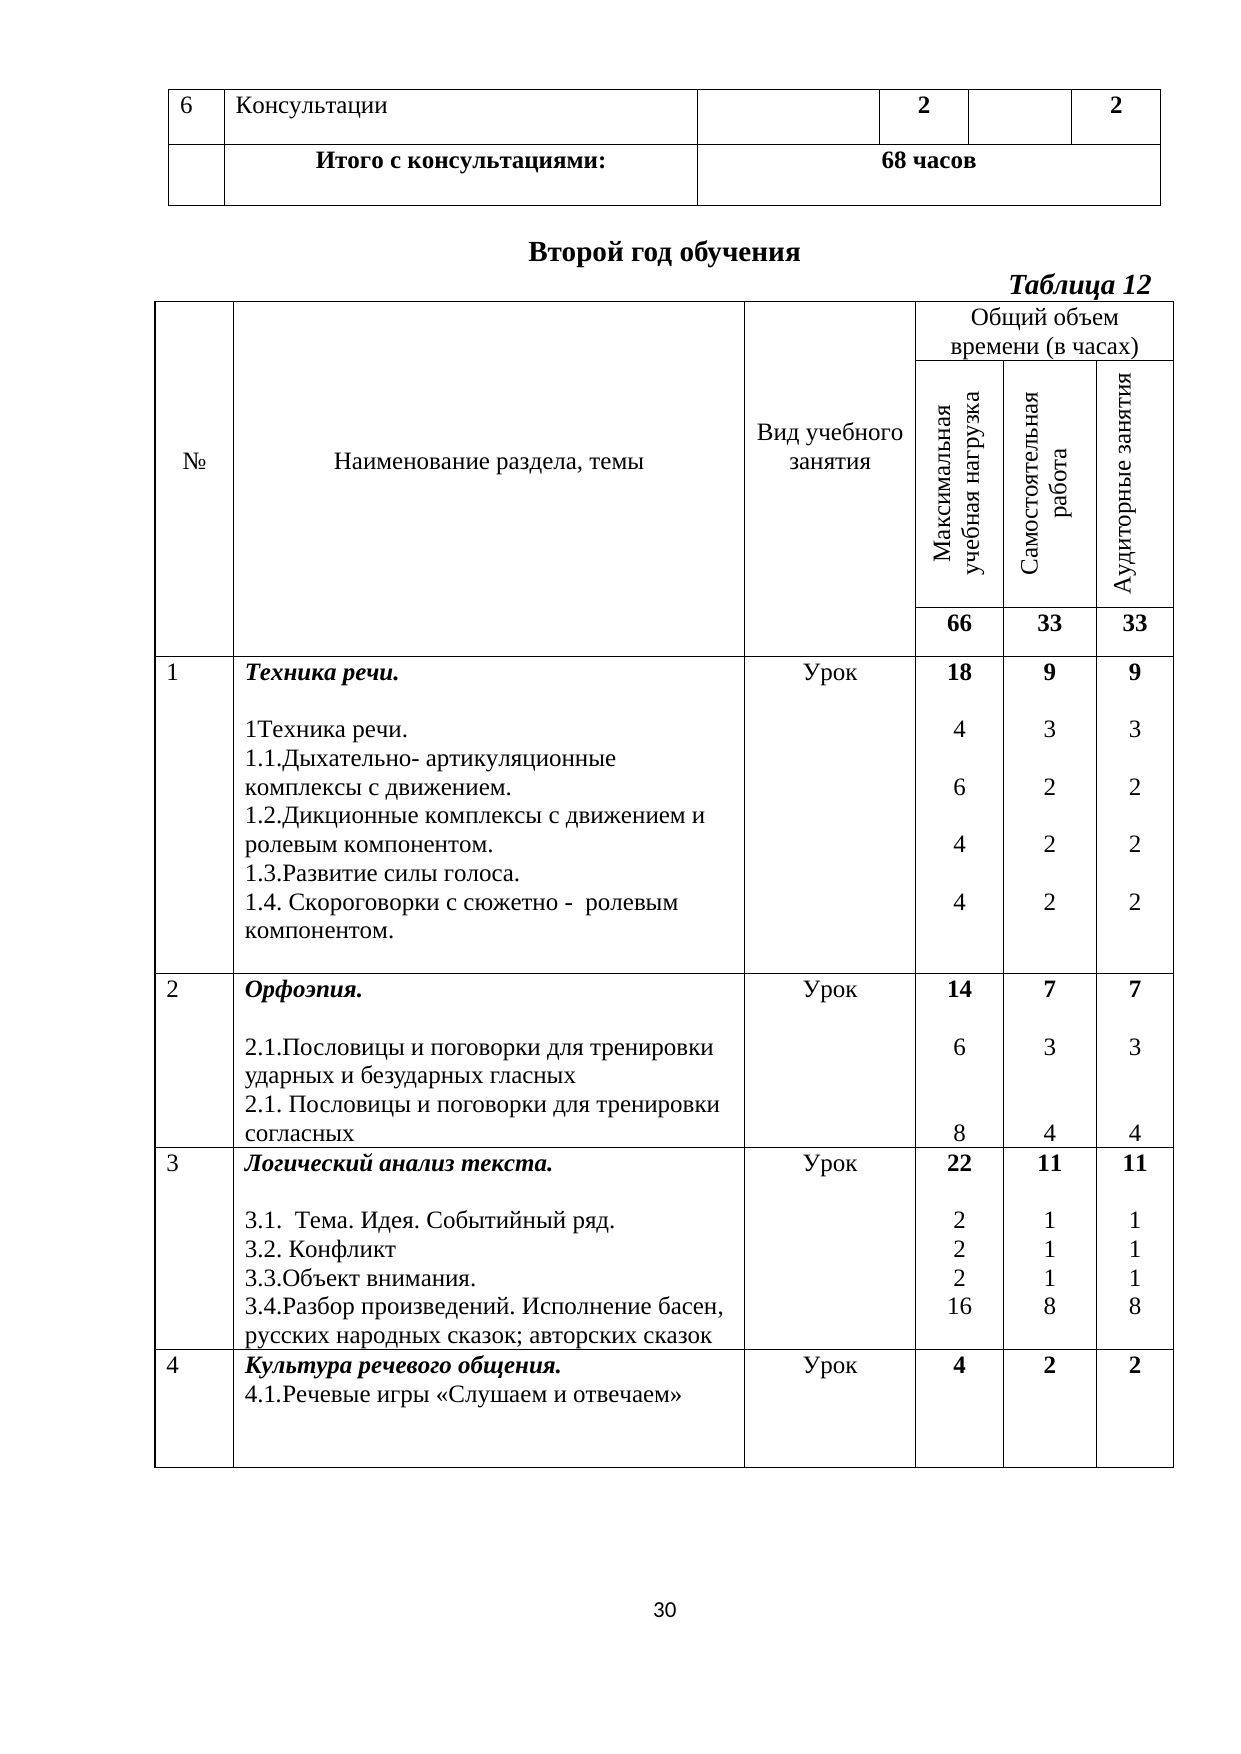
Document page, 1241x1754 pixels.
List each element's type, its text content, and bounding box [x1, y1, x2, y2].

table_cell 1 [156, 657, 233, 973]
table_cell 2 [1072, 90, 1160, 144]
table_cell 22 2 2 2 16 [916, 1148, 1003, 1349]
table_cell [969, 90, 1071, 144]
table_header Вид учебного занятия [745, 302, 915, 656]
table_cell Культура речевого общения. 4.1.Речевые игры «Слушаем и отвечаем» [234, 1350, 744, 1467]
table_cell Аудиторные занятия [1097, 361, 1173, 607]
table_cell Урок [745, 657, 915, 973]
table_cell Урок [745, 1148, 915, 1349]
table_cell Урок [745, 1350, 915, 1467]
table_cell 11 1 1 1 8 [1097, 1148, 1173, 1349]
table_cell 6 [169, 90, 224, 144]
table_cell 68 часов [698, 145, 1160, 205]
table_cell 33 [1097, 608, 1173, 656]
text Второй год обучения [177, 234, 1152, 267]
table_cell Орфоэпия. 2.1.Пословицы и поговорки для тренировки ударных и безударных гласных 2.1. Пословицы и поговорки для тренировки согласных [234, 974, 744, 1147]
table_cell Урок [745, 974, 915, 1147]
table_cell [698, 90, 879, 144]
table_cell Консультации [225, 90, 697, 144]
table_cell 9 3 2 2 2 [1004, 657, 1096, 973]
table_cell Логический анализ текста. 3.1. Тема. Идея. Событийный ряд. 3.2. Конфликт 3.3.Объект внимания. 3.4.Разбор произведений. Исполнение басен, русских народных сказок; авторских сказок [234, 1148, 744, 1349]
table_cell 4 [916, 1350, 1003, 1467]
table_cell 2 [880, 90, 968, 144]
table_cell 7 3 4 [1004, 974, 1096, 1147]
table_cell 14 6 8 [916, 974, 1003, 1147]
table_cell 2 [1097, 1350, 1173, 1467]
table_cell [169, 145, 224, 205]
table_header Общий объем времени (в часах) [916, 302, 1173, 359]
table_cell Самостоятельная работа [1004, 361, 1096, 607]
table_cell 2 [1004, 1350, 1096, 1467]
table_cell Техника речи. 1Техника речи. 1.1.Дыхательно- артикуляционные комплексы с движением. 1.2.Дикционные комплексы с движением и ролевым компонентом. 1.3.Развитие силы голоса. 1.4. Скороговорки с сюжетно - ролевым компонентом. [234, 657, 744, 973]
table_cell 18 4 6 4 4 [916, 657, 1003, 973]
table_cell 11 1 1 1 8 [1004, 1148, 1096, 1349]
table_header Наименование раздела, темы [234, 302, 744, 656]
table_cell 66 [916, 608, 1003, 656]
table_cell Итого с консультациями: [225, 145, 697, 205]
text Таблица 12 [177, 267, 1152, 301]
table_cell 2 [156, 974, 233, 1147]
table_cell 33 [1004, 608, 1096, 656]
table_cell 9 3 2 2 2 [1097, 657, 1173, 973]
table_header № [156, 302, 233, 656]
table_cell 7 3 4 [1097, 974, 1173, 1147]
table_cell 4 [156, 1350, 233, 1467]
table_cell 3 [156, 1148, 233, 1349]
table_cell Максимальная учебная нагрузка [916, 361, 1003, 607]
